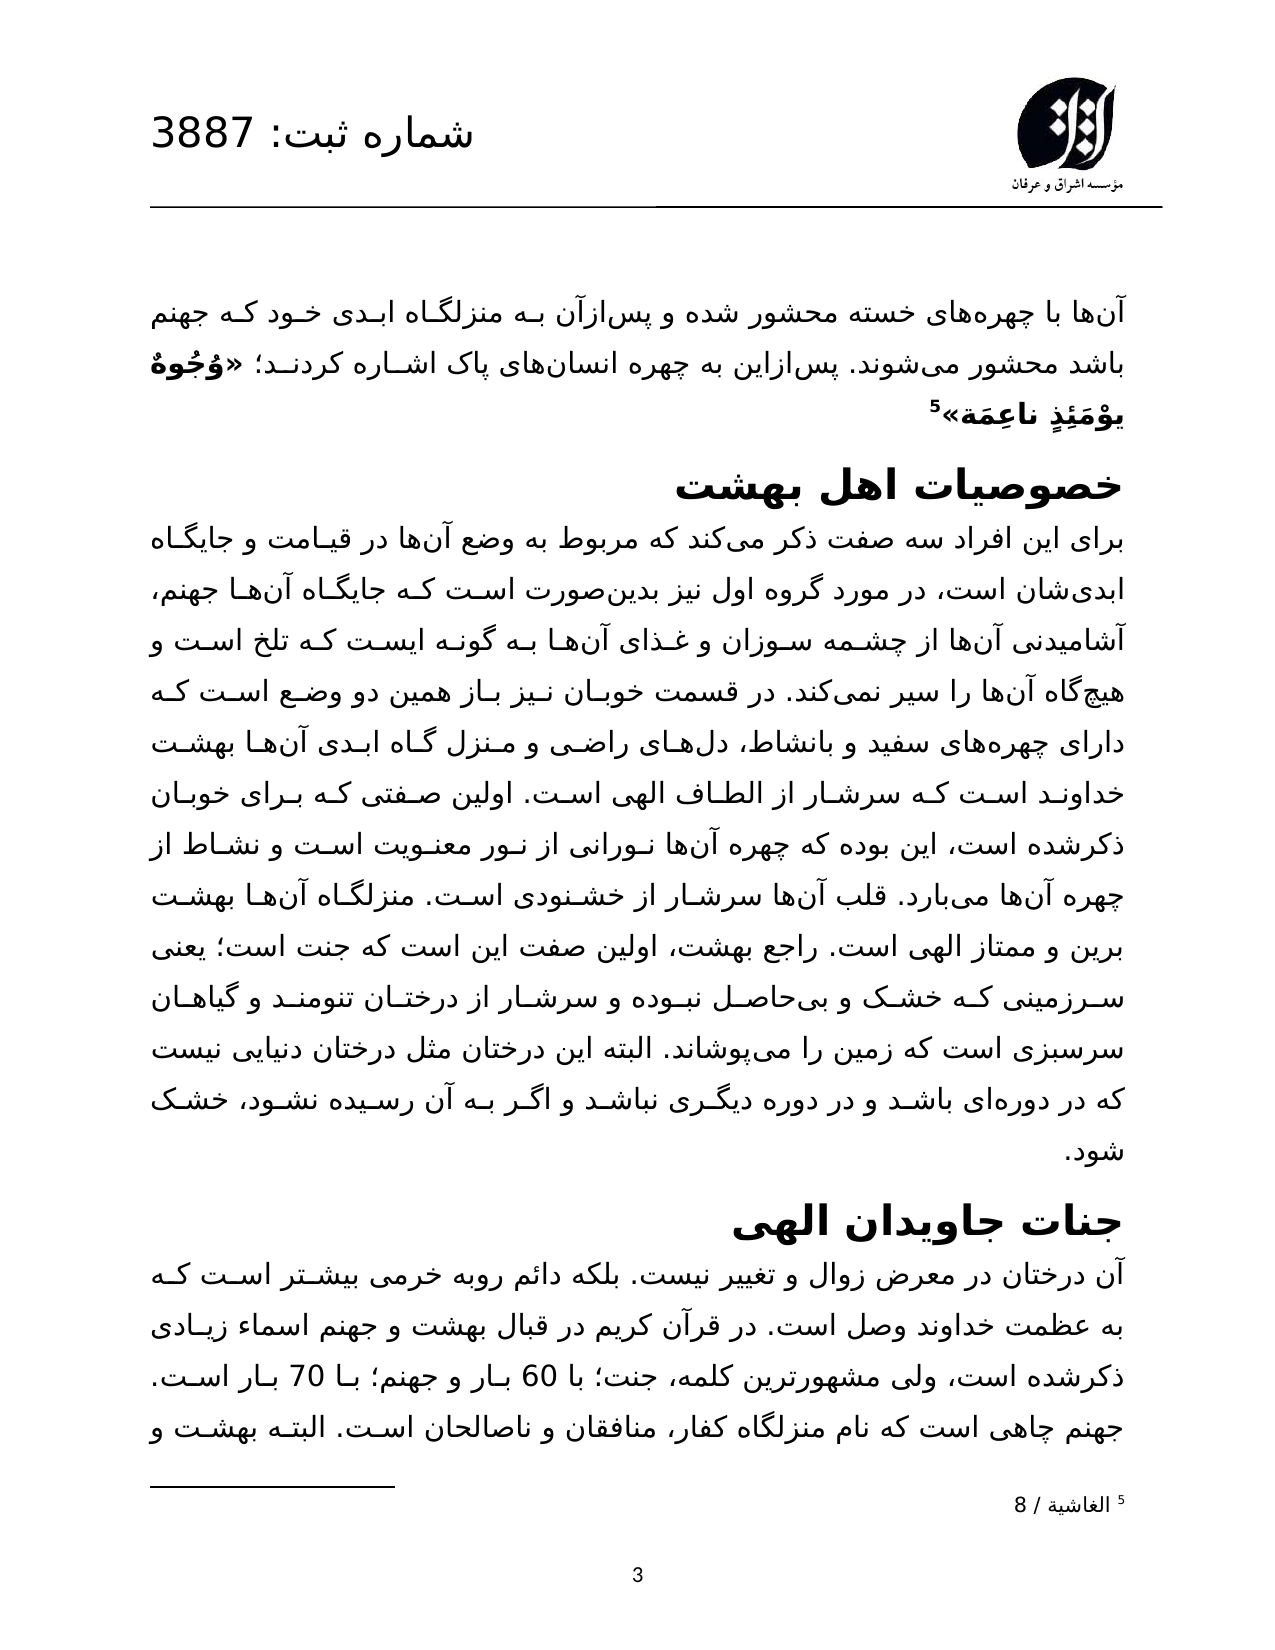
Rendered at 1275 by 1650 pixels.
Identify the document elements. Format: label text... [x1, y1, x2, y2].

text آن‌ها با چهره‌های خسته محشور شده و پس‌ازآن به منزلگاه ابدی خود که جهنم باشد محشور می‌شوند. پس‌ازاین به چهره انسان‌های پاک اشاره کردند؛ «وُجُوهٌ یوْمَئِذٍ ناعِمَة» [150, 295, 1125, 431]
subtitle خصوصیات اهل بهشت [150, 461, 1125, 509]
text برای این افراد سه صفت ذکر می‌کند که مربوط به وضع آن‌ها در قیامت و جایگاه ابدی‌شان است، در مورد گروه اول نیز بدین‌صورت است که جایگاه آن‌ها جهنم، آشامیدنی آن‌ها از چشمه سوزان و غذای آن‌ها به گونه ایست که تلخ است و هیچ‌گاه آن‌ها را سیر نمی‌کند. در قسمت خوبان نیز باز همین دو وضع است که دارای چهره‌های سفید و بانشاط، دل‌های راضی و منزل گاه ابدی آن‌ها بهشت خداوند است که سرشار از الطاف الهی است. اولین صفتی که برای خوبان ذکرشده است، این بوده که چهره آن‌ها نورانی از نور معنویت است و نشاط از چهره آن‌ها می‌بارد. قلب آن‌ها سرشار از خشنودی است. منزلگاه آن‌ها بهشت برین و ممتاز الهی است. راجع بهشت، اولین صفت این است که جنت است؛ یعنی سرزمینی که خشک و بی‌حاصل نبوده و سرشار از درختان تنومند و گیاهان سرسبزی است که زمین را می‌پوشاند. البته این درختان مثل درختان دنیایی نیست که در دوره‌ای باشد و در دوره دیگری نباشد و اگر به آن رسیده نشود، خشک شود. [150, 522, 1125, 1167]
subtitle جنات جاویدان الهی [150, 1196, 1125, 1245]
picture [1008, 76, 1124, 194]
